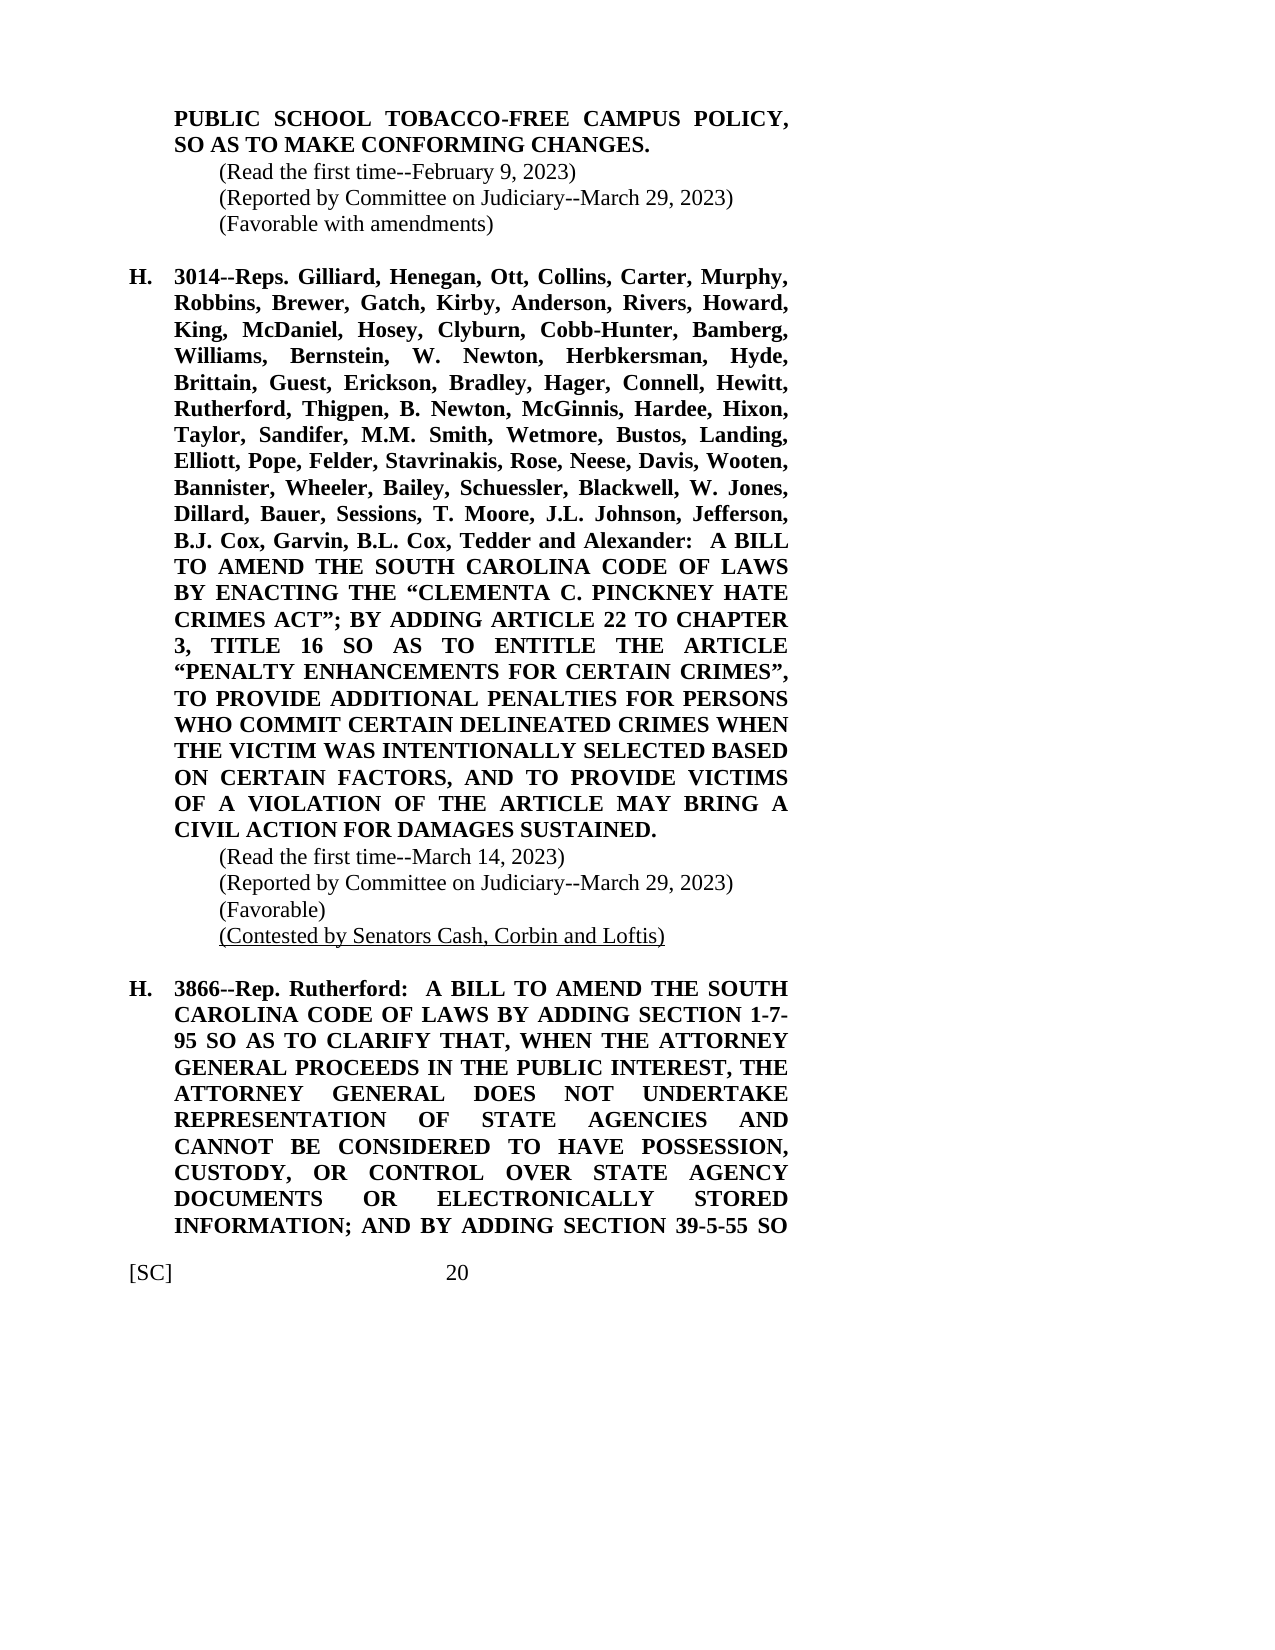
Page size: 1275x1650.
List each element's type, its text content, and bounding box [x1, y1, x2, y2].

text (Read the first time--March 14, 2023) [219, 843, 789, 869]
text (Favorable) [219, 896, 789, 922]
text (Favorable with amendments) [219, 210, 789, 237]
text (Read the first time--February 9, 2023) [219, 158, 789, 184]
title H. 3014--Reps. Gilliard, Henegan, Ott, Collins, Carter, Murphy, Robbins, Brewer, Gatch, Kirby, Anderson, Rivers, Howard, King, McDaniel, Hosey, Clyburn, Cobb-Hunter, Bamberg, Williams, Bernstein, W. Newton, Herbkersman, Hyde, Brittain, Guest, Erickson, Bradley, Hager, Connell, Hewitt, Rutherford, Thigpen, B. Newton, McGinnis, Hardee, Hixon, Taylor, Sandifer, M.M. Smith, Wetmore, Bustos, Landing, Elliott, Pope, Felder, Stavrinakis, Rose, Neese, Davis, Wooten, Bannister, Wheeler, Bailey, Schuessler, Blackwell, W. Jones, Dillard, Bauer, Sessions, T. Moore, J.L. Johnson, Jefferson, B.J. Cox, Garvin, B.L. Cox, Tedder and Alexander: A BILL TO AMEND THE SOUTH CAROLINA CODE OF LAWS BY ENACTING THE “CLEMENTA C. PINCKNEY HATE CRIMES ACT”; BY ADDING ARTICLE 22 TO CHAPTER 3, TITLE 16 SO AS TO ENTITLE THE ARTICLE “PENALTY ENHANCEMENTS FOR CERTAIN CRIMES”, TO PROVIDE ADDITIONAL PENALTIES FOR PERSONS WHO COMMIT CERTAIN DELINEATED CRIMES WHEN THE VICTIM WAS INTENTIONALLY SELECTED BASED ON CERTAIN FACTORS, AND TO PROVIDE VICTIMS OF A VIOLATION OF THE ARTICLE MAY BRING A CIVIL ACTION FOR DAMAGES SUSTAINED. [129, 263, 789, 843]
text (Reported by Committee on Judiciary--March 29, 2023) [219, 184, 789, 210]
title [129, 105, 789, 158]
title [129, 975, 789, 1238]
text (Contested by Senators Cash, Corbin and Loftis) [219, 922, 789, 948]
text (Reported by Committee on Judiciary--March 29, 2023) [219, 869, 789, 896]
